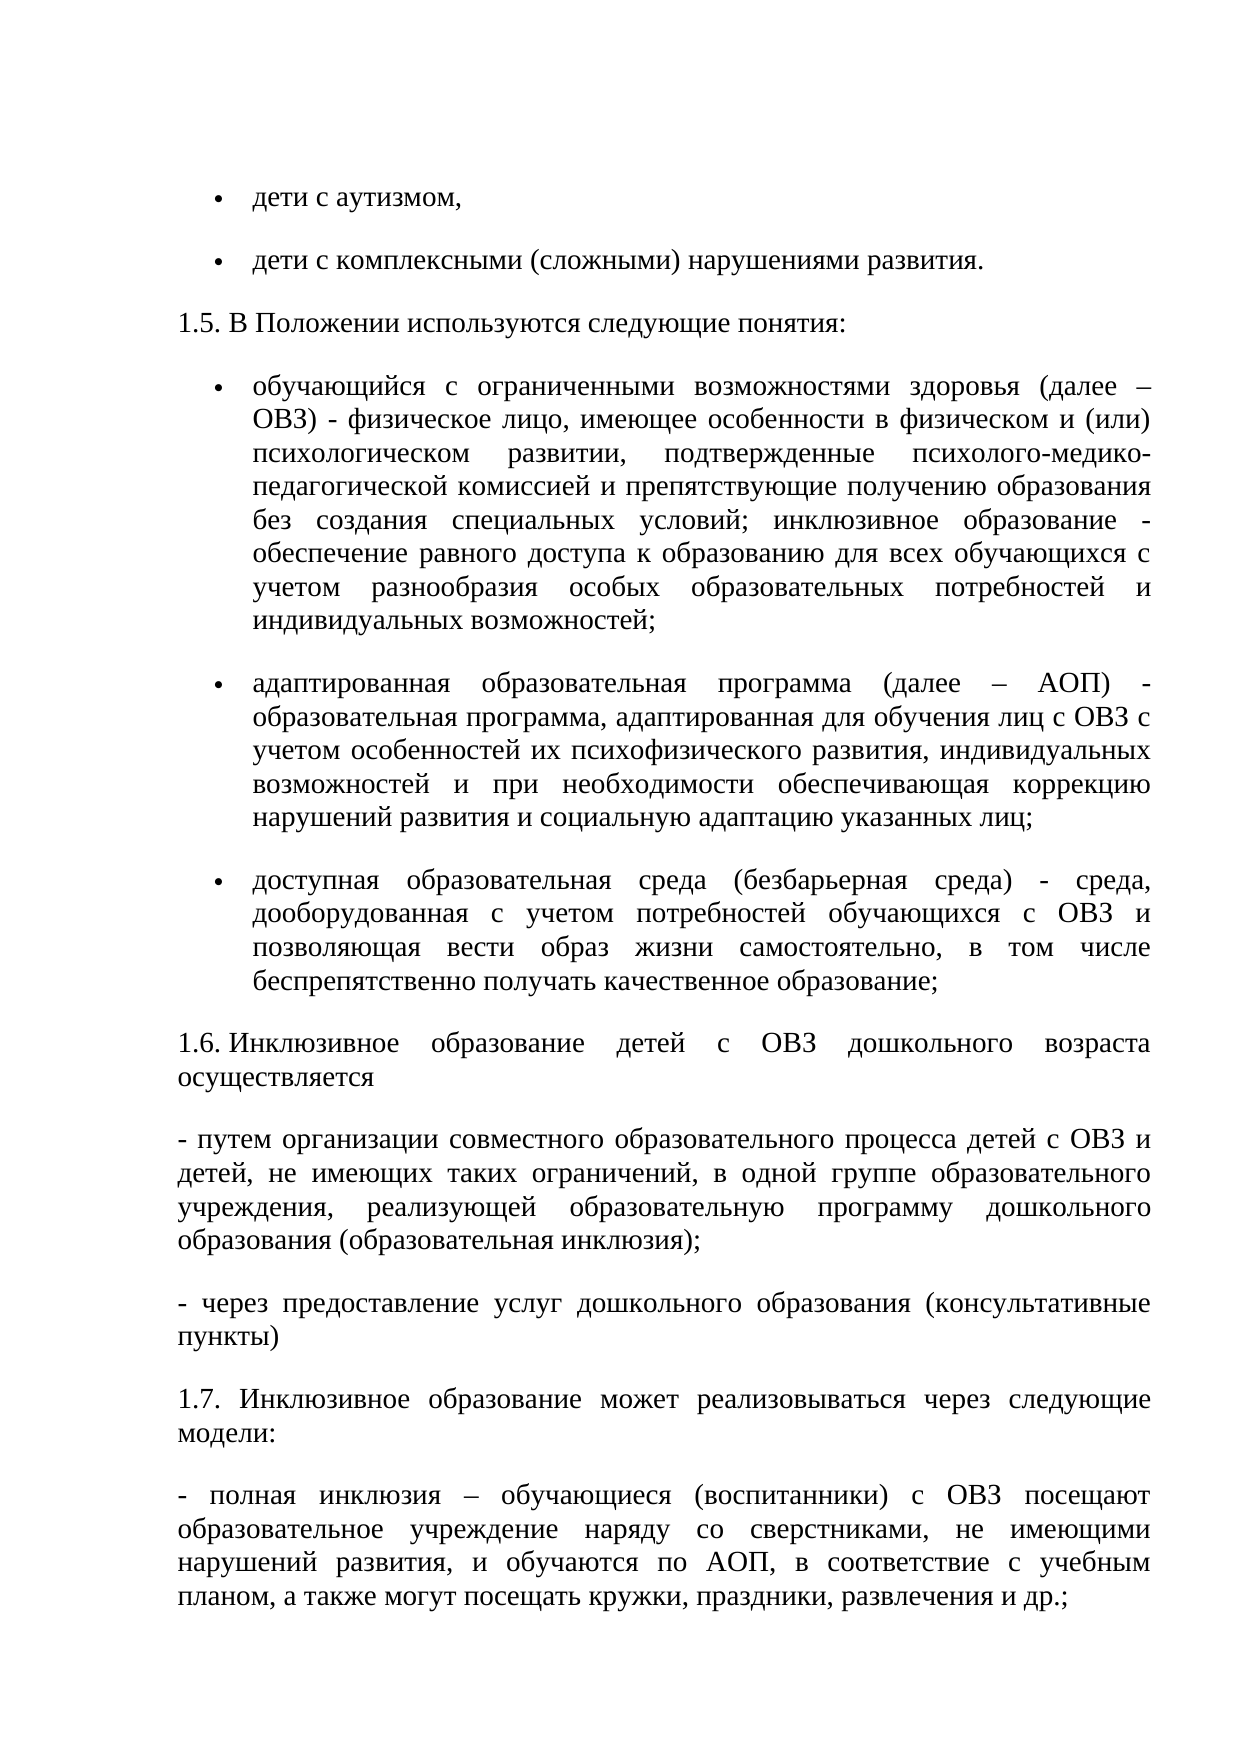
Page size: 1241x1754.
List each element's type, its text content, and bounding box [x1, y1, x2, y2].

text - путем организации совместного образовательного процесса детей с ОВЗ и детей, не имеющих таких ограничений, в одной группе образовательного учреждения, реализующей образовательную программу дошкольного образования (образовательная инклюзия); [177, 1122, 1152, 1256]
text - полная инклюзия – обучающиеся (воспитанники) с ОВЗ посещают образовательное учреждение наряду со сверстниками, не имеющими нарушений развития, и обучаются по АОП, в соответствие с учебным планом, а также могут посещать кружки, праздники, развлечения и др.; [177, 1477, 1152, 1612]
list обучающийся с ограниченными возможностями здоровья (далее – ОВЗ) - физическое лицо, имеющее особенности в физическом и (или) психологическом развитии, подтвержденные психолого-медико-педагогической комиссией и препятствующие получению образования без создания специальных условий; инклюзивное образование - обеспечение равного доступа к образованию для всех обучающихся с учетом разнообразия особых образовательных потребностей и индивидуальных возможностей; [215, 368, 1152, 636]
text 1.7. Инклюзивное образование может реализовываться через следующие модели: [177, 1381, 1152, 1448]
text 1.5. В Положении используются следующие понятия: [177, 305, 1152, 338]
list дети с комплексными (сложными) нарушениями развития. [215, 242, 1152, 276]
list дети с аутизмом, [215, 179, 1152, 213]
text 1.6. Инклюзивное образование детей с ОВЗ дошкольного возраста осуществляется [177, 1025, 1152, 1092]
list адаптированная образовательная программа (далее – АОП) - образовательная программа, адаптированная для обучения лиц с ОВЗ с учетом особенностей их психофизического развития, индивидуальных возможностей и при необходимости обеспечивающая коррекцию нарушений развития и социальную адаптацию указанных лиц; [215, 665, 1152, 833]
list доступная образовательная среда (безбарьерная среда) - среда, дооборудованная с учетом потребностей обучающихся с ОВЗ и позволяющая вести образ жизни самостоятельно, в том числе беспрепятственно получать качественное образование; [215, 862, 1152, 996]
text - через предоставление услуг дошкольного образования (консультативные пункты) [177, 1285, 1152, 1352]
